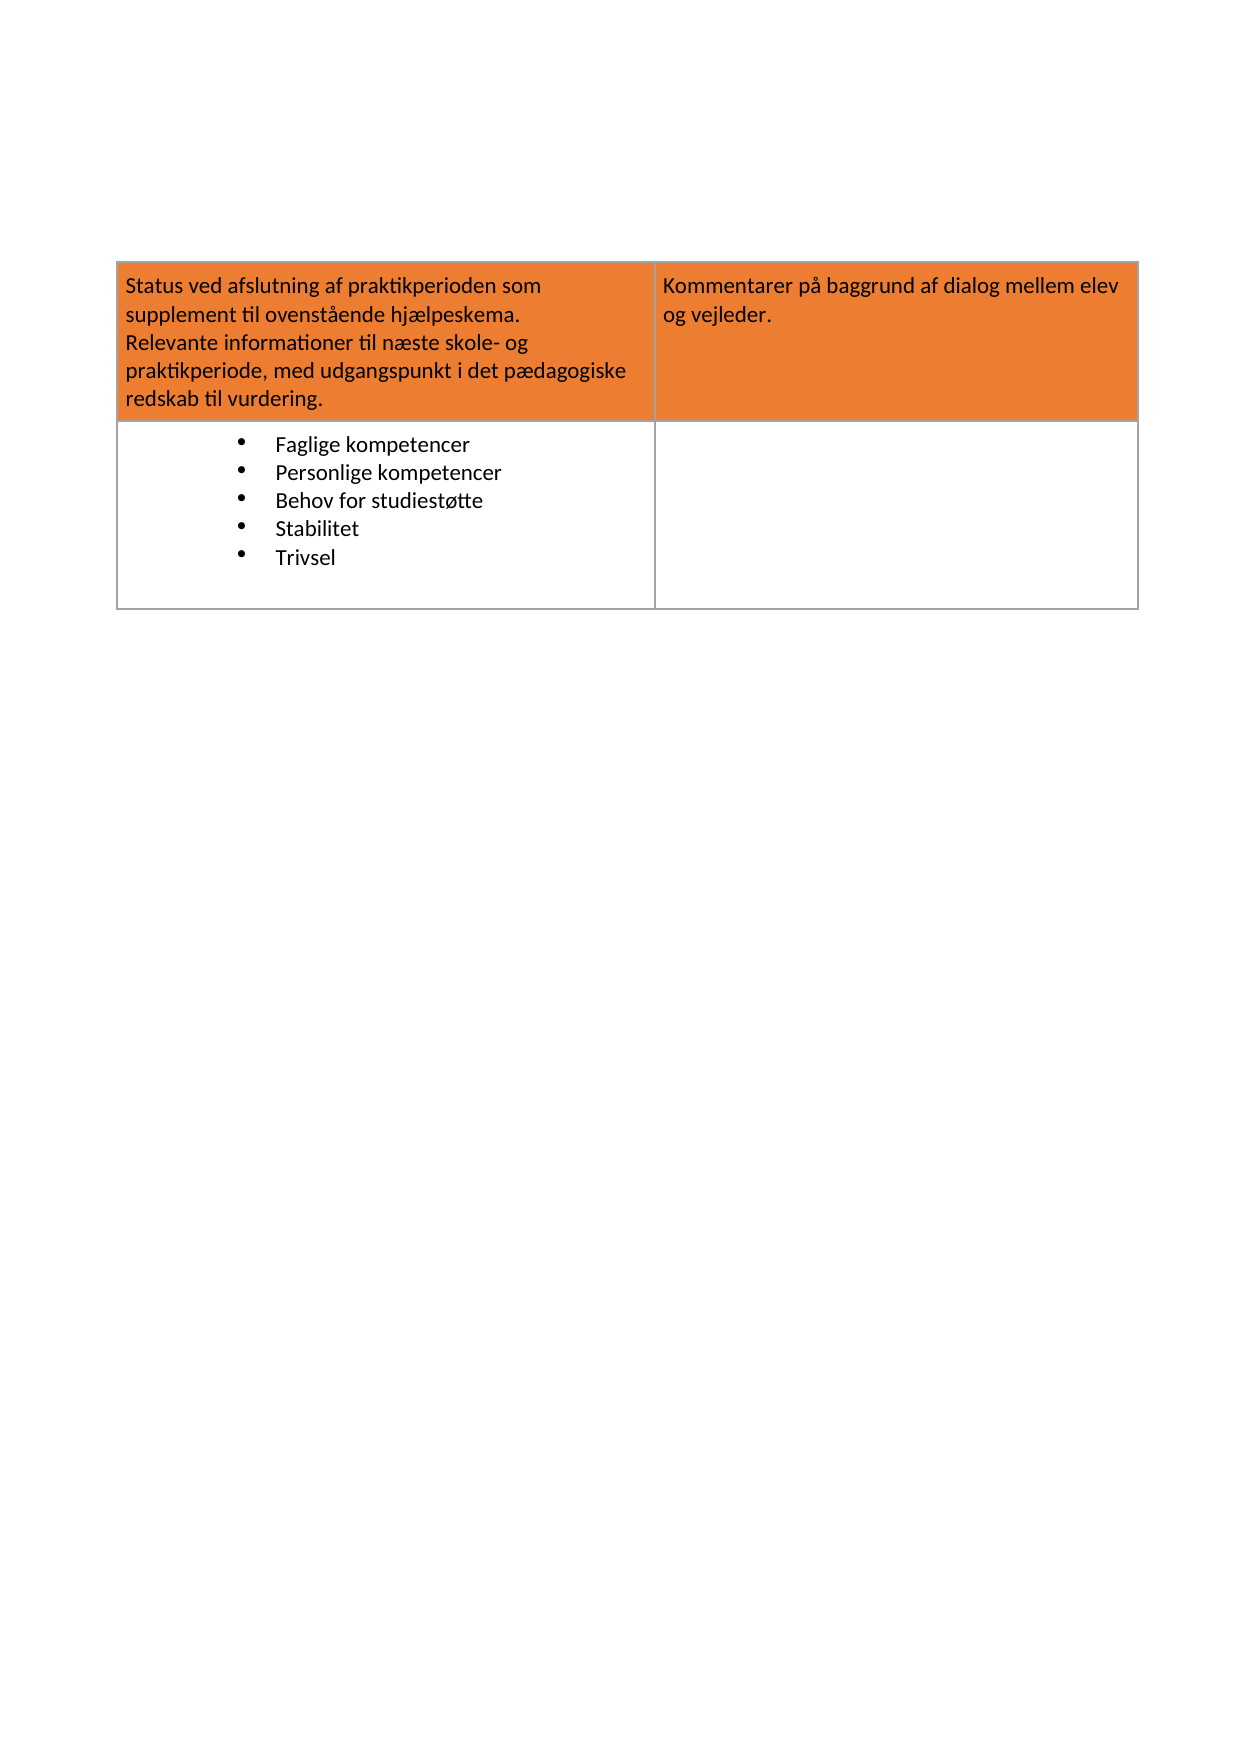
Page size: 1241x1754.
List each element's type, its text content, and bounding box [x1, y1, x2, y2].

table_header Status ved afslutning af praktikperioden som supplement til ovenstående hjælpeskema. Relevante informationer til næste skole- og praktikperiode, med udgangspunkt i det pædagogiske redskab til vurdering. [118, 263, 654, 420]
table_cell [656, 422, 1137, 608]
table_cell Faglige kompetencer Personlige kompetencer Behov for studiestøtte Stabilitet Trivsel [118, 422, 654, 608]
table_header Kommentarer på baggrund af dialog mellem elev og vejleder. [656, 263, 1137, 420]
